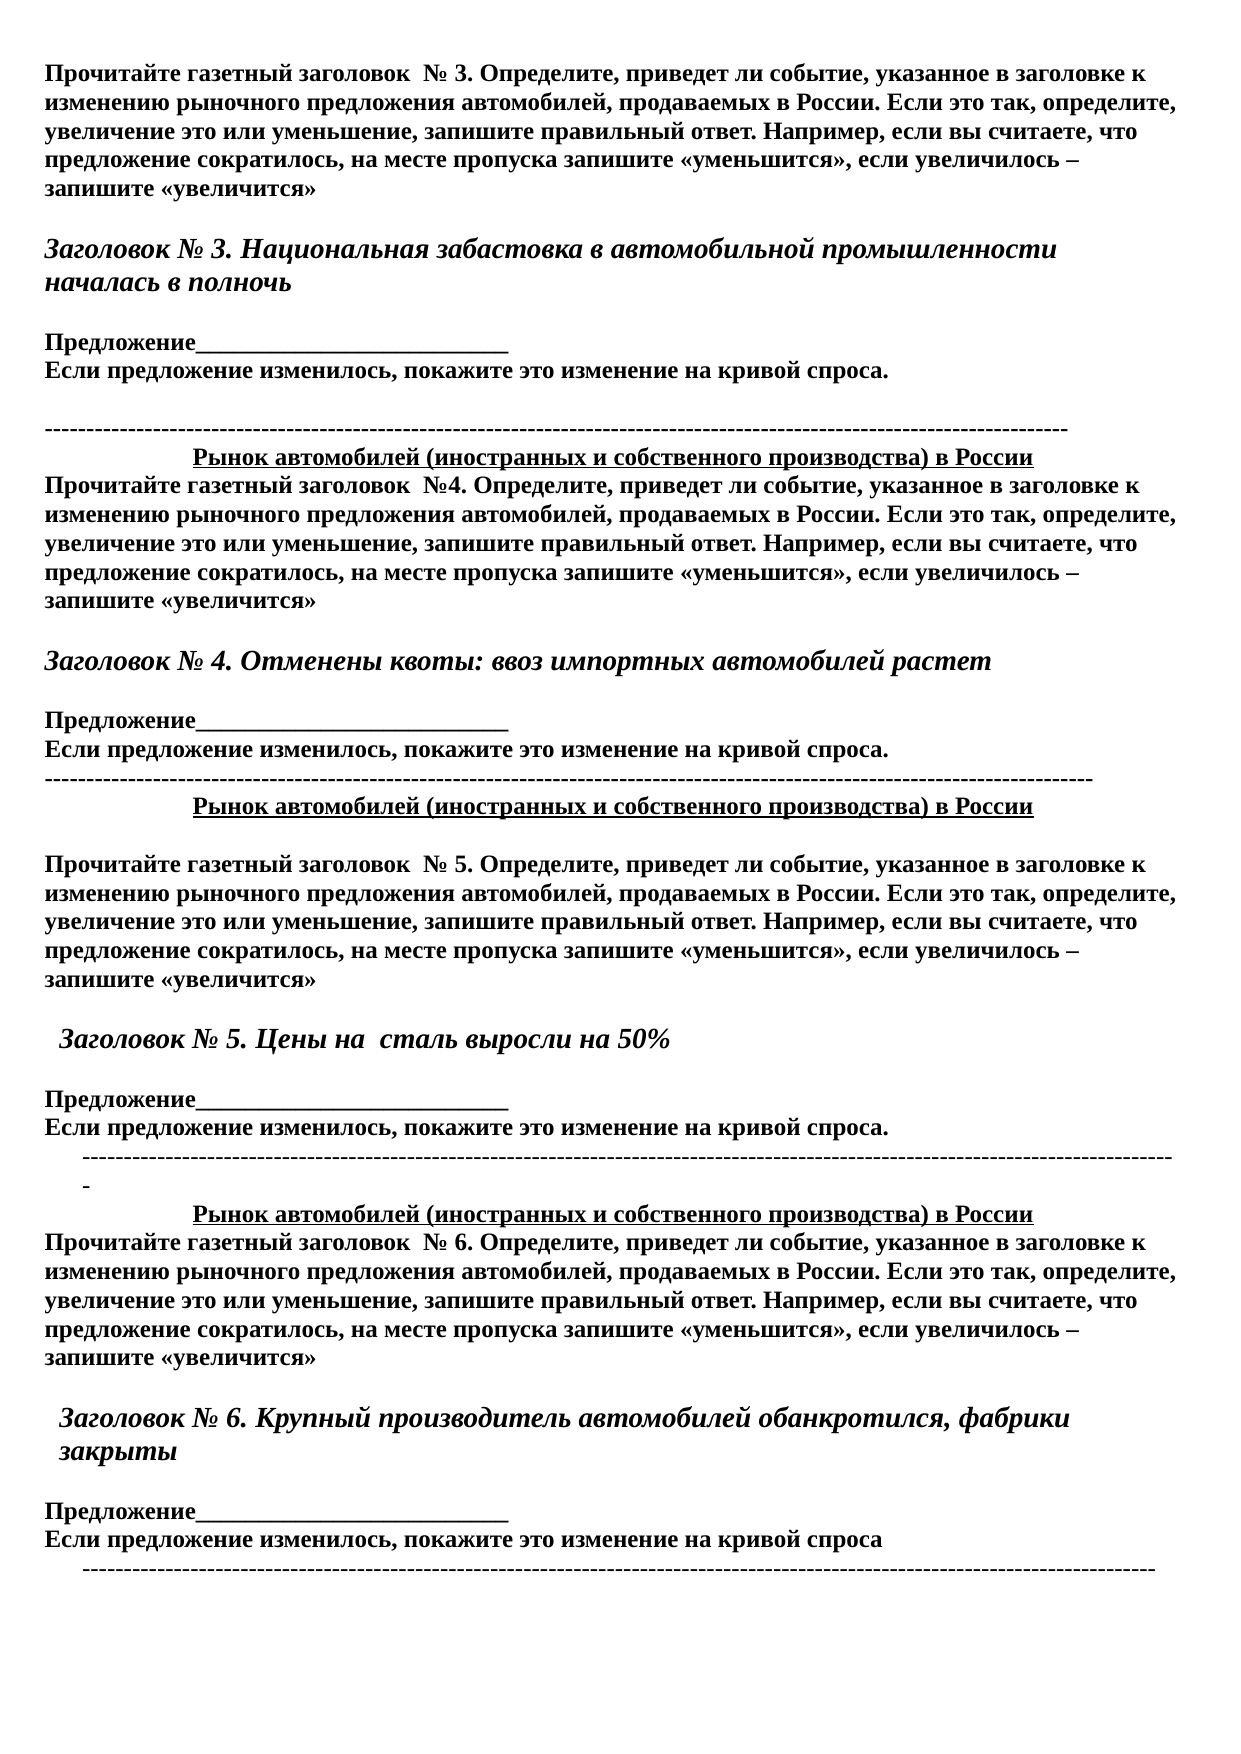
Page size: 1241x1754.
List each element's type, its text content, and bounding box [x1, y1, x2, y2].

text ------------------------------------------------------------------------------------------------------------------------------ [44, 763, 1181, 791]
text Если предложение изменилось, покажите это изменение на кривой спроса. [44, 734, 1181, 763]
text Прочитайте газетный заголовок № 6. Определите, приведет ли событие, указанное в заголовке к изменению рыночного предложения автомобилей, продаваемых в России. Если это так, определите, увеличение это или уменьшение, запишите правильный ответ. Например, если вы считаете, что предложение сократилось, на месте пропуска запишите «уменьшится», если увеличилось – запишите «увеличится» [44, 1227, 1181, 1371]
text Рынок автомобилей (иностранных и собственного производства) в России [44, 791, 1181, 820]
text Если предложение изменилось, покажите это изменение на кривой спроса [44, 1524, 1181, 1553]
text Заголовок № 5. Цены на сталь выросли на 50% [59, 1021, 1181, 1055]
text Предложение_________________________ [44, 1496, 1181, 1524]
text Прочитайте газетный заголовок № 3. Определите, приведет ли событие, указанное в заголовке к изменению рыночного предложения автомобилей, продаваемых в России. Если это так, определите, увеличение это или уменьшение, запишите правильный ответ. Например, если вы считаете, что предложение сократилось, на месте пропуска запишите «уменьшится», если увеличилось – запишите «увеличится» [44, 58, 1181, 202]
text Заголовок № 4. Отменены квоты: ввоз импортных автомобилей растет [44, 643, 1181, 676]
text Если предложение изменилось, покажите это изменение на кривой спроса. [44, 1112, 1181, 1141]
text Если предложение изменилось, покажите это изменение на кривой спроса. [44, 355, 1181, 384]
text Прочитайте газетный заголовок №4. Определите, приведет ли событие, указанное в заголовке к изменению рыночного предложения автомобилей, продаваемых в России. Если это так, определите, увеличение это или уменьшение, запишите правильный ответ. Например, если вы считаете, что предложение сократилось, на месте пропуска запишите «уменьшится», если увеличилось – запишите «увеличится» [44, 470, 1181, 614]
text Предложение_________________________ [44, 705, 1181, 734]
text Заголовок № 3. Национальная забастовка в автомобильной промышленности началась в полночь [44, 231, 1181, 298]
text ------------------------------------------------------------------------------------------------------------------------------------ [82, 1141, 1181, 1199]
text Предложение_________________________ [44, 1084, 1181, 1112]
text --------------------------------------------------------------------------------------------------------------------------- [44, 413, 1181, 442]
text Прочитайте газетный заголовок № 5. Определите, приведет ли событие, указанное в заголовке к изменению рыночного предложения автомобилей, продаваемых в России. Если это так, определите, увеличение это или уменьшение, запишите правильный ответ. Например, если вы считаете, что предложение сократилось, на месте пропуска запишите «уменьшится», если увеличилось – запишите «увеличится» [44, 849, 1181, 993]
text Рынок автомобилей (иностранных и собственного производства) в России [44, 1199, 1181, 1227]
text --------------------------------------------------------------------------------------------------------------------------------- [82, 1553, 1181, 1582]
text Заголовок № 6. Крупный производитель автомобилей обанкротился, фабрики закрыты [59, 1400, 1181, 1467]
text Рынок автомобилей (иностранных и собственного производства) в России [44, 442, 1181, 470]
text Предложение_________________________ [44, 327, 1181, 355]
